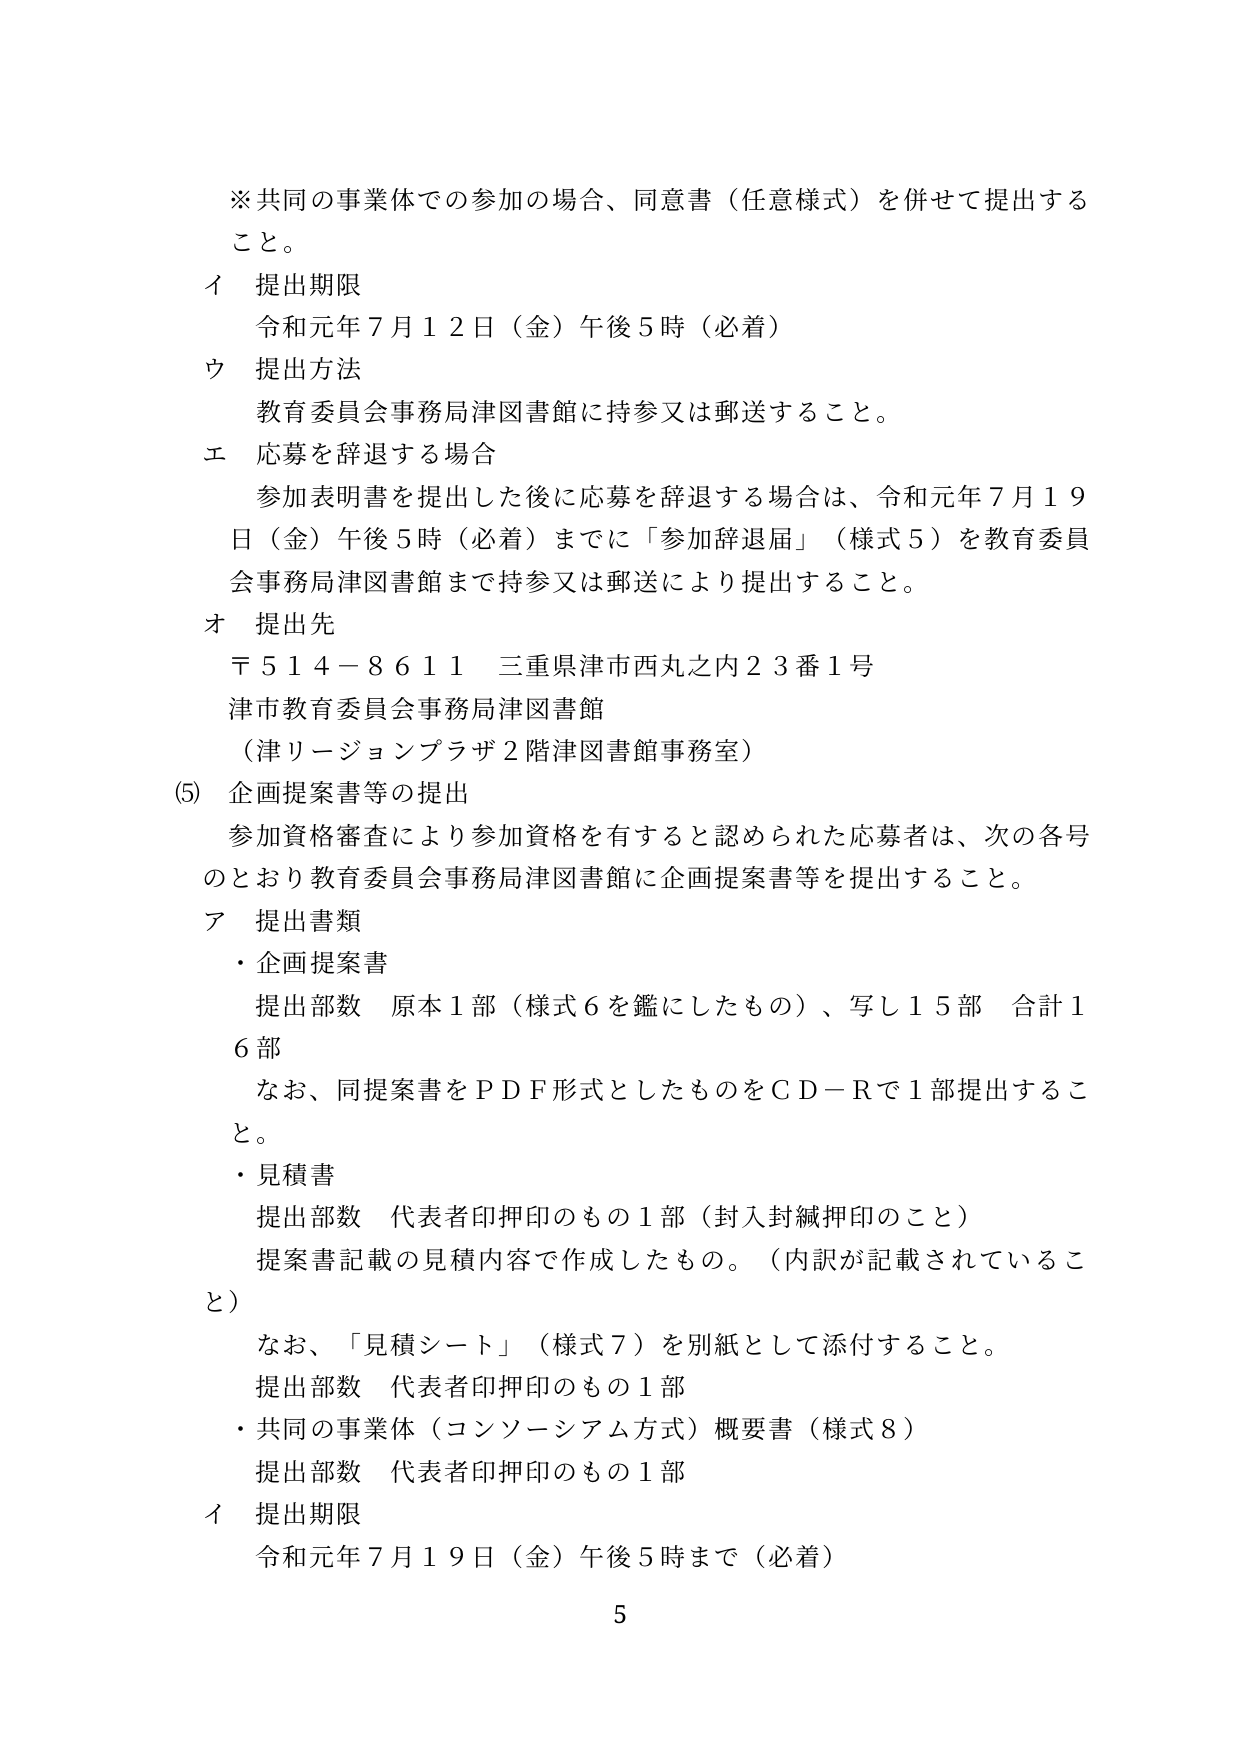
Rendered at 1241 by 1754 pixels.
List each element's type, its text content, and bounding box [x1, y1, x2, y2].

text ・見積書 [148, 1152, 1092, 1195]
text ウ 提出方法 [148, 347, 1092, 389]
text なお、同提案書をＰＤＦ形式としたものをＣＤ－Ｒで１部提出すること。 [148, 1068, 1092, 1152]
text ・企画提案書 [148, 941, 1092, 983]
text ・共同の事業体（コンソーシアム方式）概要書（様式８） [148, 1407, 1092, 1449]
text 提出部数 代表者印押印のもの１部（封入封緘押印のこと） [202, 1195, 1092, 1237]
text イ 提出期限 [148, 1492, 1092, 1534]
text 提案書記載の見積内容で作成したもの。（内訳が記載されていること） [202, 1237, 1092, 1322]
text 提出部数 代表者印押印のもの１部 [148, 1449, 1092, 1492]
text 提出部数 代表者印押印のもの１部 [148, 1364, 1092, 1407]
text 参加表明書を提出した後に応募を辞退する場合は、令和元年７月１９日（金）午後５時（必着）までに「参加辞退届」（様式５）を教育委員会事務局津図書館まで持参又は郵送により提出すること。 [229, 474, 1092, 601]
text イ 提出期限 [148, 262, 1092, 304]
text エ 応募を辞退する場合 [148, 432, 1092, 474]
text （津リージョンプラザ２階津図書館事務室） [222, 728, 1092, 771]
text 〒５１４－８６１１ 三重県津市西丸之内２３番１号 [148, 644, 1092, 686]
text オ 提出先 [202, 601, 1092, 644]
text 提出部数 原本１部（様式６を鑑にしたもの）、写し１５部 合計１６部 [148, 983, 1092, 1068]
text 教育委員会事務局津図書館に持参又は郵送すること。 [148, 389, 1092, 432]
text なお、「見積シート」（様式７）を別紙として添付すること。 [202, 1322, 1092, 1364]
text ※共同の事業体での参加の場合、同意書（任意様式）を併せて提出すること。 [148, 177, 1092, 262]
text 令和元年７月１９日（金）午後５時まで（必着） [148, 1534, 1092, 1576]
text 津市教育委員会事務局津図書館 [148, 686, 1092, 728]
text ア 提出書類 [148, 898, 1092, 941]
text 令和元年７月１２日（金）午後５時（必着） [148, 304, 1092, 347]
text ⑸ 企画提案書等の提出 [148, 771, 1092, 813]
text 参加資格審査により参加資格を有すると認められた応募者は、次の各号のとおり教育委員会事務局津図書館に企画提案書等を提出すること。 [148, 813, 1092, 898]
